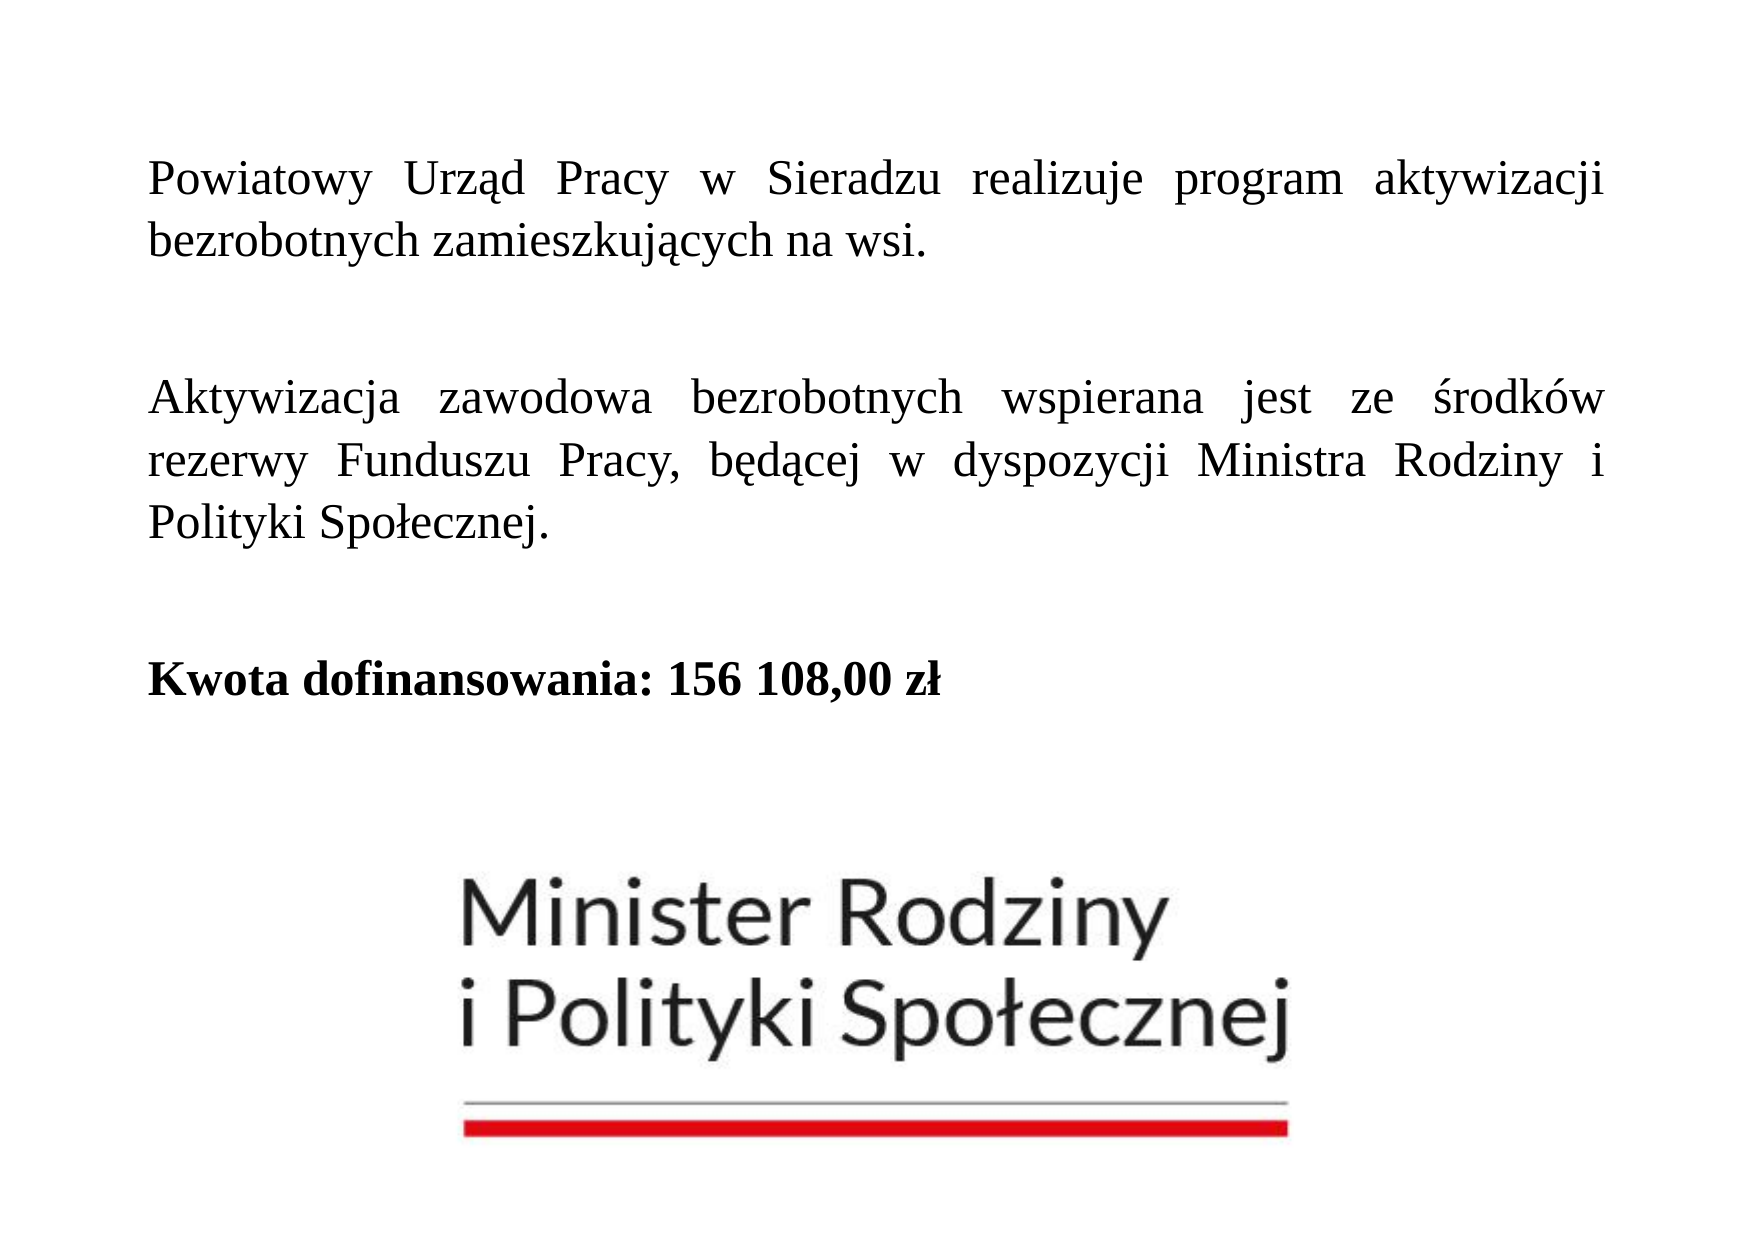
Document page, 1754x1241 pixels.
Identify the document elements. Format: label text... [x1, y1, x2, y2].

picture [394, 811, 1359, 1204]
text Kwota dofinansowania: 156 108,00 zł [148, 649, 1606, 706]
text Aktywizacja zawodowa bezrobotnych wspierana jest ze środków rezerwy Funduszu Pracy, będącej w dyspozycji Ministra Rodziny i Polityki Społecznej. [148, 367, 1606, 549]
text Powiatowy Urząd Pracy w Sieradzu realizuje program aktywizacji bezrobotnych zamieszkujących na wsi. [148, 148, 1606, 267]
